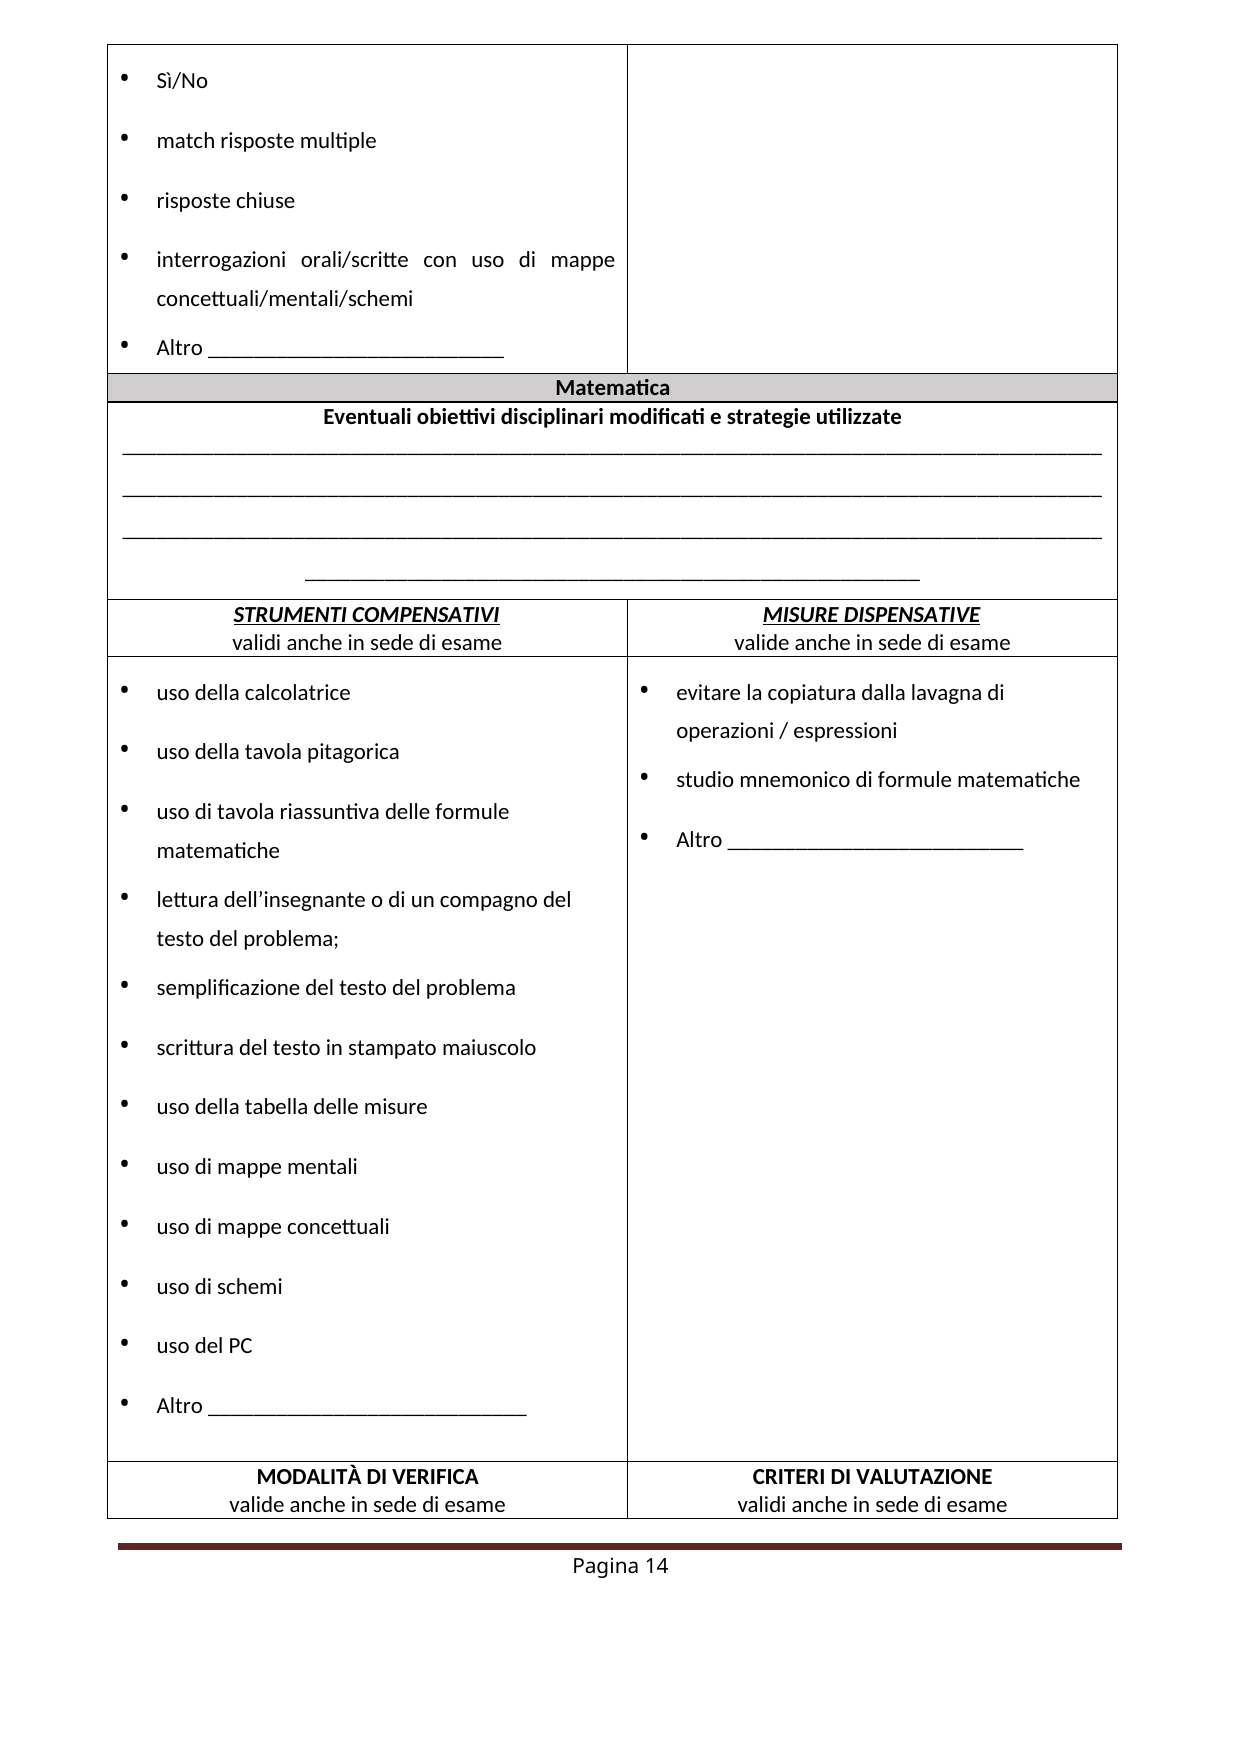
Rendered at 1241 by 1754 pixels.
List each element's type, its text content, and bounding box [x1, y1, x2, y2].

table_cell evitare la copiatura dalla lavagna di operazioni / espressioni studio mnemonico di formule matematiche Altro __________________________ [628, 657, 1117, 1461]
table_cell STRUMENTI COMPENSATIVI validi anche in sede di esame [108, 600, 627, 656]
table_cell MISURE DISPENSATIVE valide anche in sede di esame [628, 600, 1117, 656]
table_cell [108, 45, 627, 372]
table_cell Matematica [108, 374, 1117, 401]
table_cell MODALITÀ DI VERIFICA valide anche in sede di esame [108, 1462, 627, 1518]
table_cell uso della calcolatrice uso della tavola pitagorica uso di tavola riassuntiva delle formule matematiche lettura dell’insegnante o di un compagno del testo del problema; semplificazione del testo del problema scrittura del testo in stampato maiuscolo uso della tabella delle misure uso di mappe mentali uso di mappe concettuali uso di schemi uso del PC Altro ____________________________ [108, 657, 627, 1461]
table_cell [628, 45, 1117, 372]
table_cell CRITERI DI VALUTAZIONE validi anche in sede di esame [628, 1462, 1117, 1518]
table_cell Eventuali obiettivi disciplinari modificati e strategie utilizzate ________________________________________________________________________________________________________________________________________________________________________________________________________________________________________________________________________________________________________________________ [108, 403, 1117, 599]
